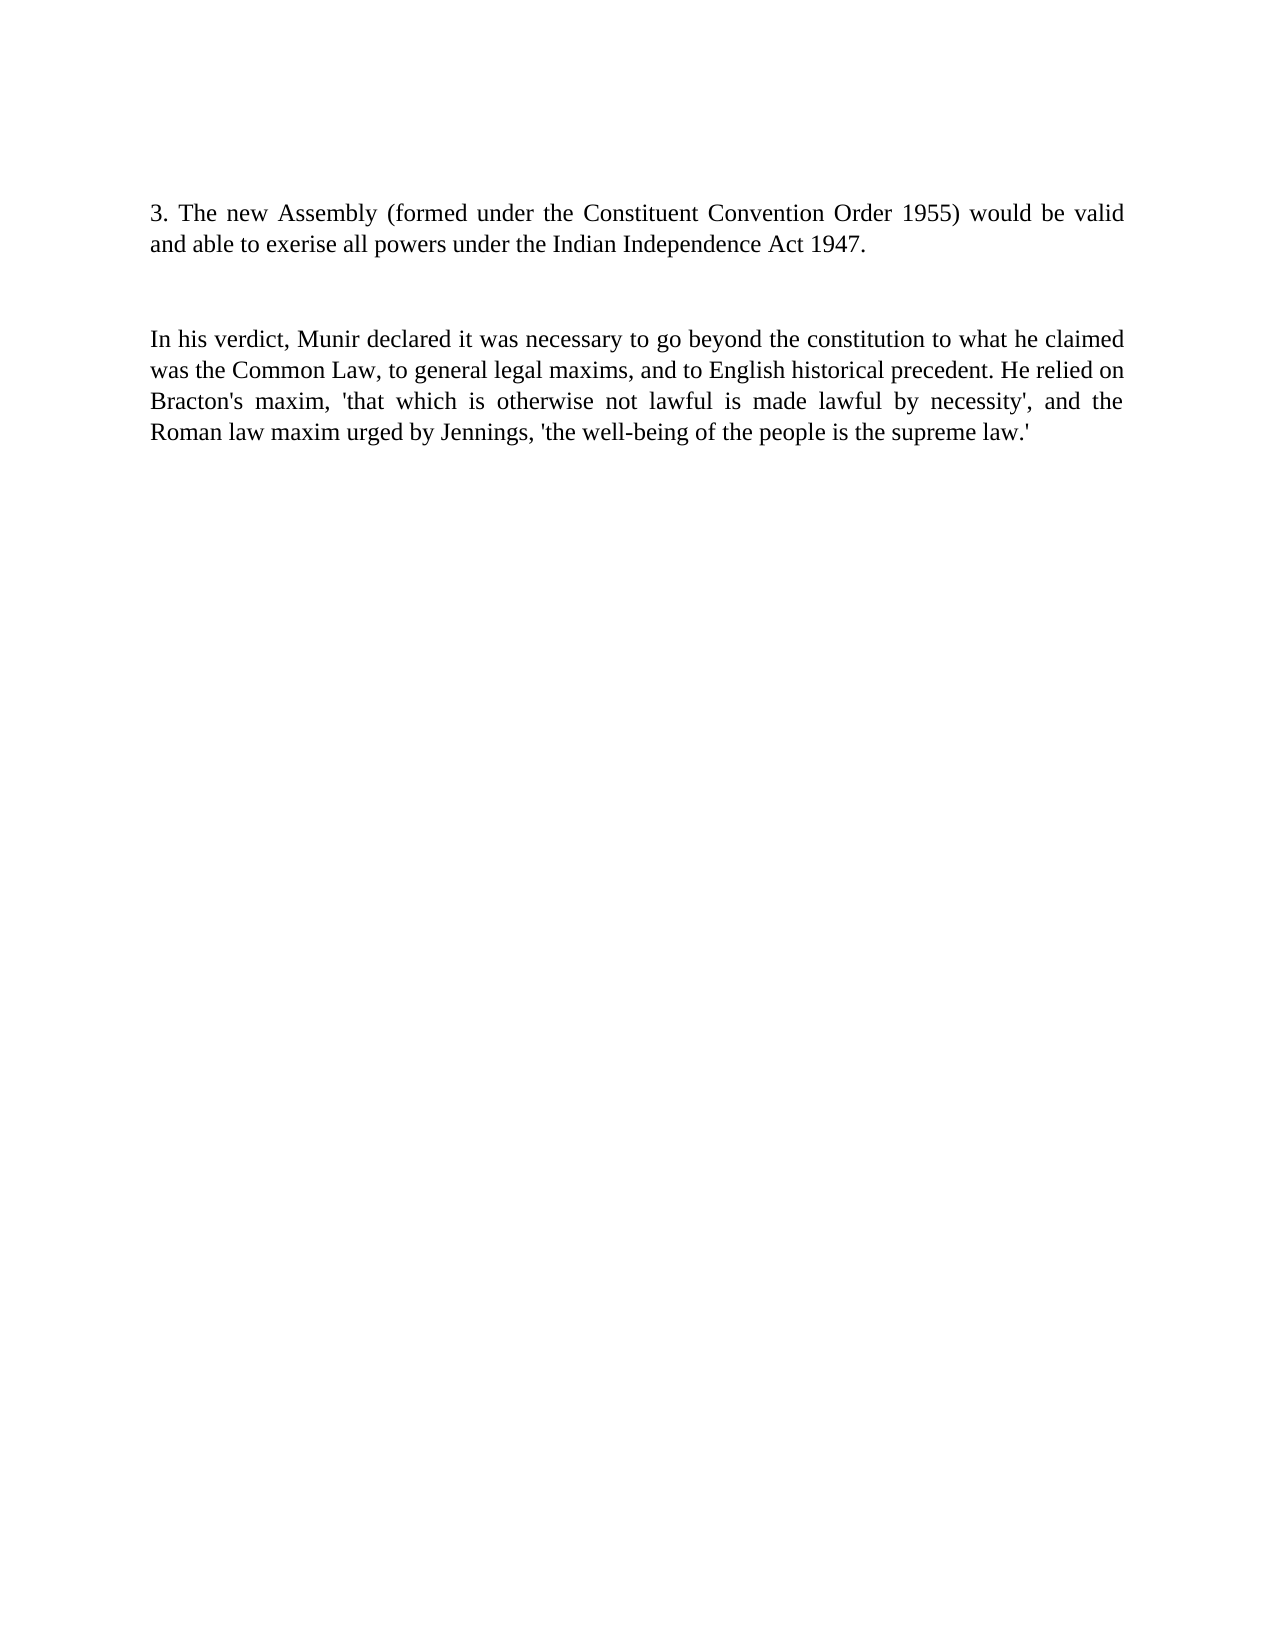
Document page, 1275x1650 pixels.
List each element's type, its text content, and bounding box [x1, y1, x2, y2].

text In his verdict, Munir declared it was necessary to go beyond the constitution to what he claimed was the Common Law, to general legal maxims, and to English historical precedent. He relied on Bracton's maxim, 'that which is otherwise not lawful is made lawful by necessity', and the Roman law maxim urged by Jennings, 'the well-being of the people is the supreme law.' [150, 324, 1125, 446]
text 3. The new Assembly (formed under the Constituent Convention Order 1955) would be valid and able to exerise all powers under the Indian Independence Act 1947. [150, 198, 1125, 257]
